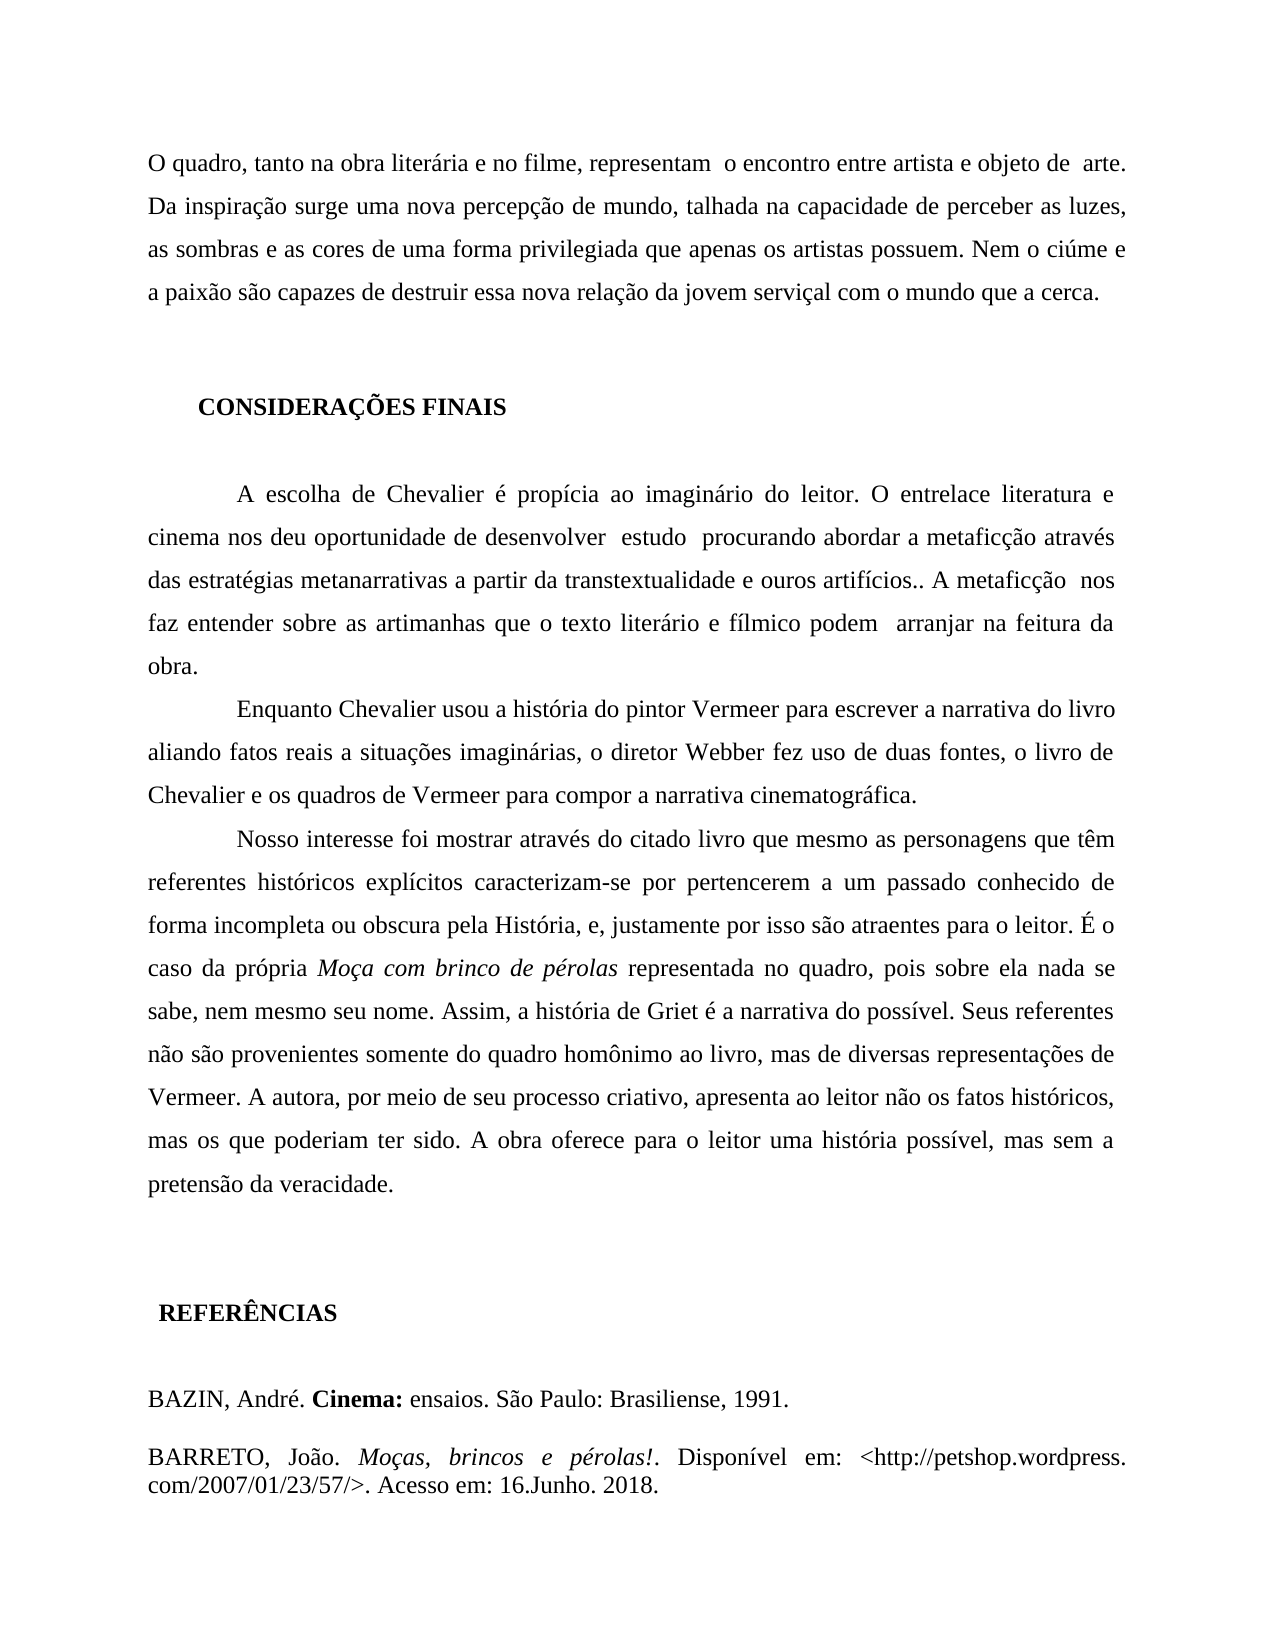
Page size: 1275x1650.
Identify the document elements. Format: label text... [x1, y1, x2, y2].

text BAZIN, André. Cinema: ensaios. São Paulo: Brasiliense, 1991. [148, 1384, 1127, 1413]
text A escolha de Chevalier é propícia ao imaginário do leitor. O entrelace literatura e cinema nos deu oportunidade de desenvolver estudo procurando abordar a metaficção através das estratégias metanarrativas a partir da transtextualidade e ouros artifícios.. A metaficção nos faz entender sobre as artimanhas que o texto literário e fílmico podem arranjar na feitura da obra. [148, 479, 1116, 680]
text O quadro, tanto na obra literária e no filme, representam o encontro entre artista e objeto de arte. Da inspiração surge uma nova percepção de mundo, talhada na capacidade de perceber as luzes, as sombras e as cores de uma forma privilegiada que apenas os artistas possuem. Nem o ciúme e a paixão são capazes de destruir essa nova relação da jovem serviçal com o mundo que a cerca. [148, 148, 1127, 306]
text REFERÊNCIAS [158, 1298, 1116, 1327]
text CONSIDERAÇÕES FINAIS [148, 392, 1116, 421]
text Enquanto Chevalier usou a história do pintor Vermeer para escrever a narrativa do livro aliando fatos reais a situações imaginárias, o diretor Webber fez uso de duas fontes, o livro de Chevalier e os quadros de Vermeer para compor a narrativa cinematográfica. [148, 694, 1116, 809]
text BARRETO, João. Moças, brincos e pérolas!. Disponível em: <http://petshop.wordpress. com/2007/01/23/57/>. Acesso em: 16.Junho. 2018. [148, 1442, 1127, 1499]
text Nosso interesse foi mostrar através do citado livro que mesmo as personagens que têm referentes históricos explícitos caracterizam-se por pertencerem a um passado conhecido de forma incompleta ou obscura pela História, e, justamente por isso são atraentes para o leitor. É o caso da própria Moça com brinco de pérolas representada no quadro, pois sobre ela nada se sabe, nem mesmo seu nome. Assim, a história de Griet é a narrativa do possível. Seus referentes não são provenientes somente do quadro homônimo ao livro, mas de diversas representações de Vermeer. A autora, por meio de seu processo criativo, apresenta ao leitor não os fatos históricos, mas os que poderiam ter sido. A obra oferece para o leitor uma história possível, mas sem a pretensão da veracidade. [148, 824, 1116, 1197]
